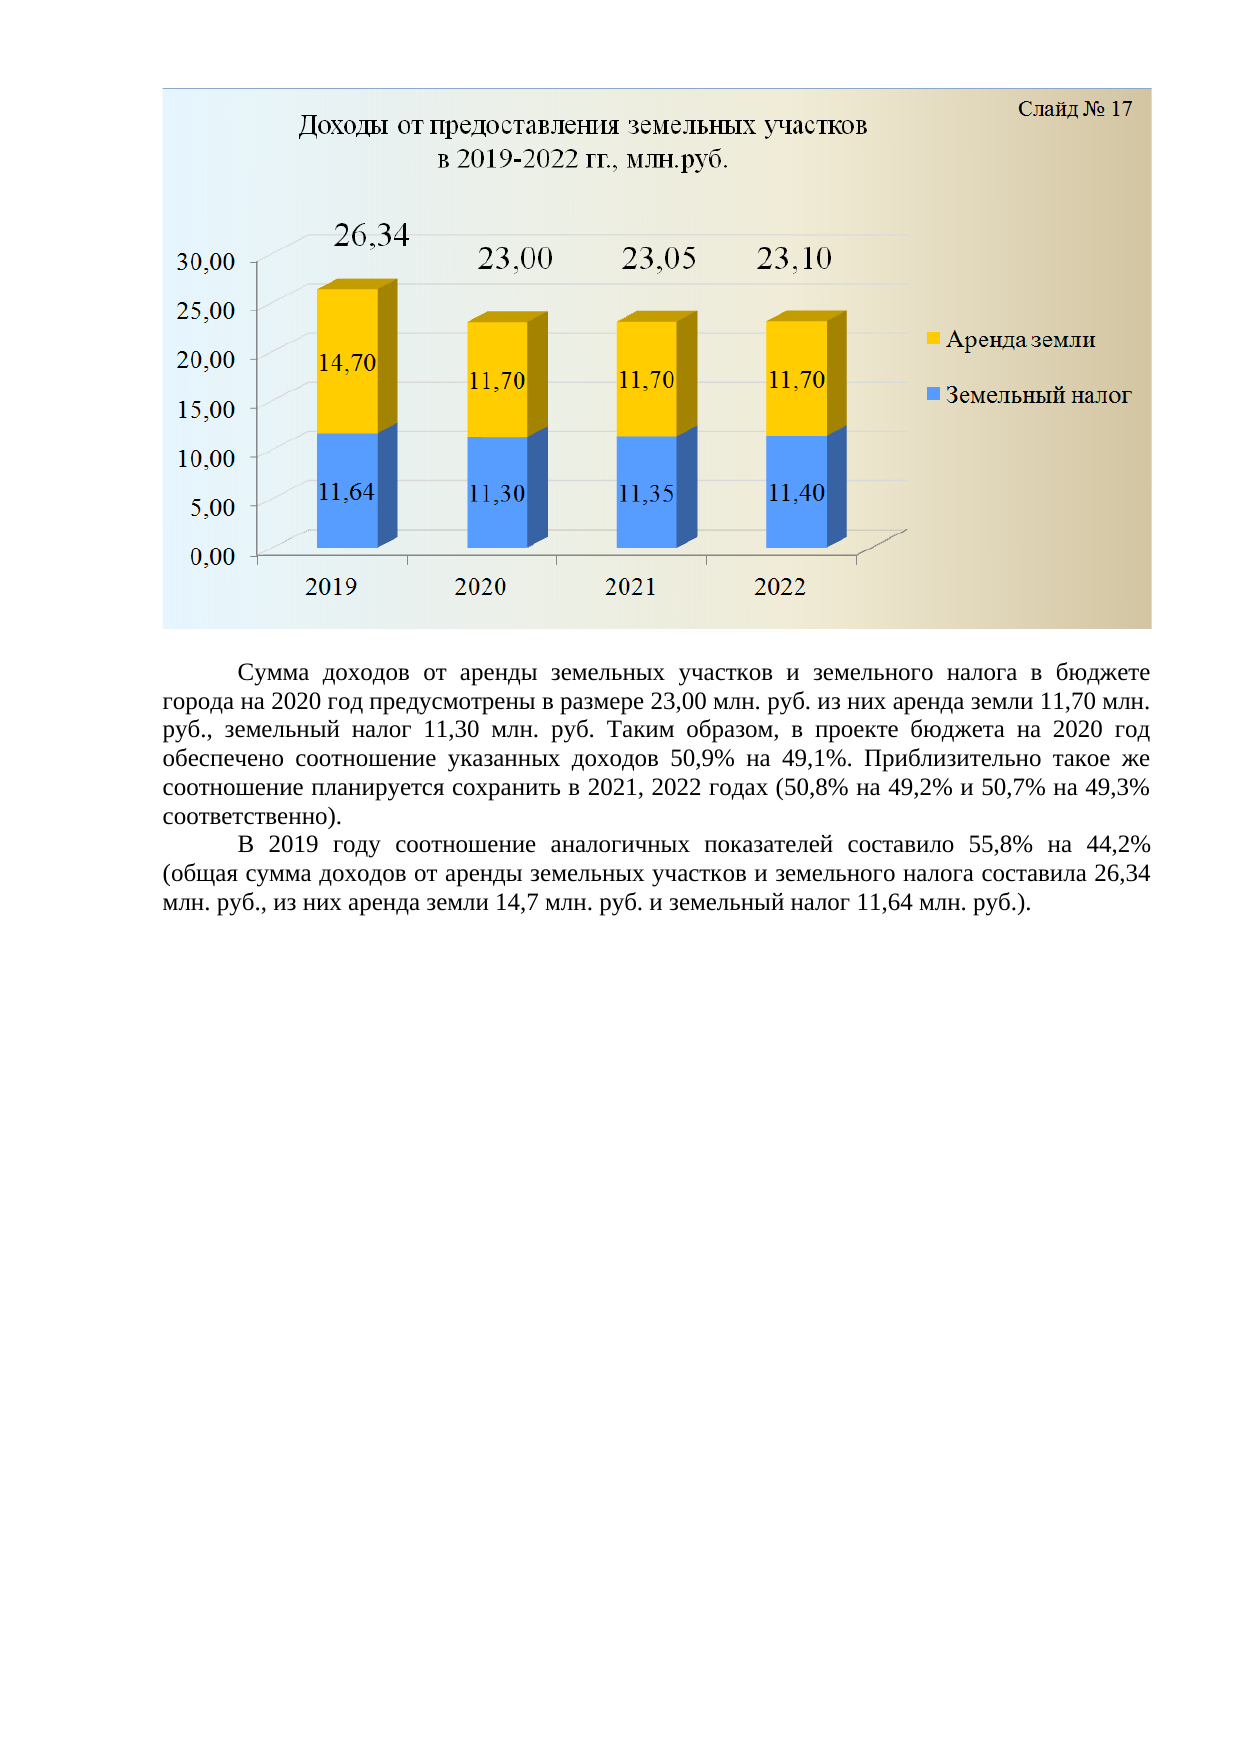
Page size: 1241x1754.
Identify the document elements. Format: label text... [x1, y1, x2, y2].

text Сумма доходов от аренды земельных участков и земельного налога в бюджете города на 2020 год предусмотрены в размере 23,00 млн. руб. из них аренда земли 11,70 млн. руб., земельный налог 11,30 млн. руб. Таким образом, в проекте бюджета на 2020 год обеспечено соотношение указанных доходов 50,9% на 49,1%. Приблизительно такое же соотношение планируется сохранить в 2021, 2022 годах (50,8% на 49,2% и 50,7% на 49,3% соответственно). [162, 657, 1152, 829]
text В 2019 году соотношение аналогичных показателей составило 55,8% на 44,2% (общая сумма доходов от аренды земельных участков и земельного налога составила 26,34 млн. руб., из них аренда земли 14,7 млн. руб. и земельный налог 11,64 млн. руб.). [162, 829, 1152, 916]
picture [162, 88, 1152, 629]
